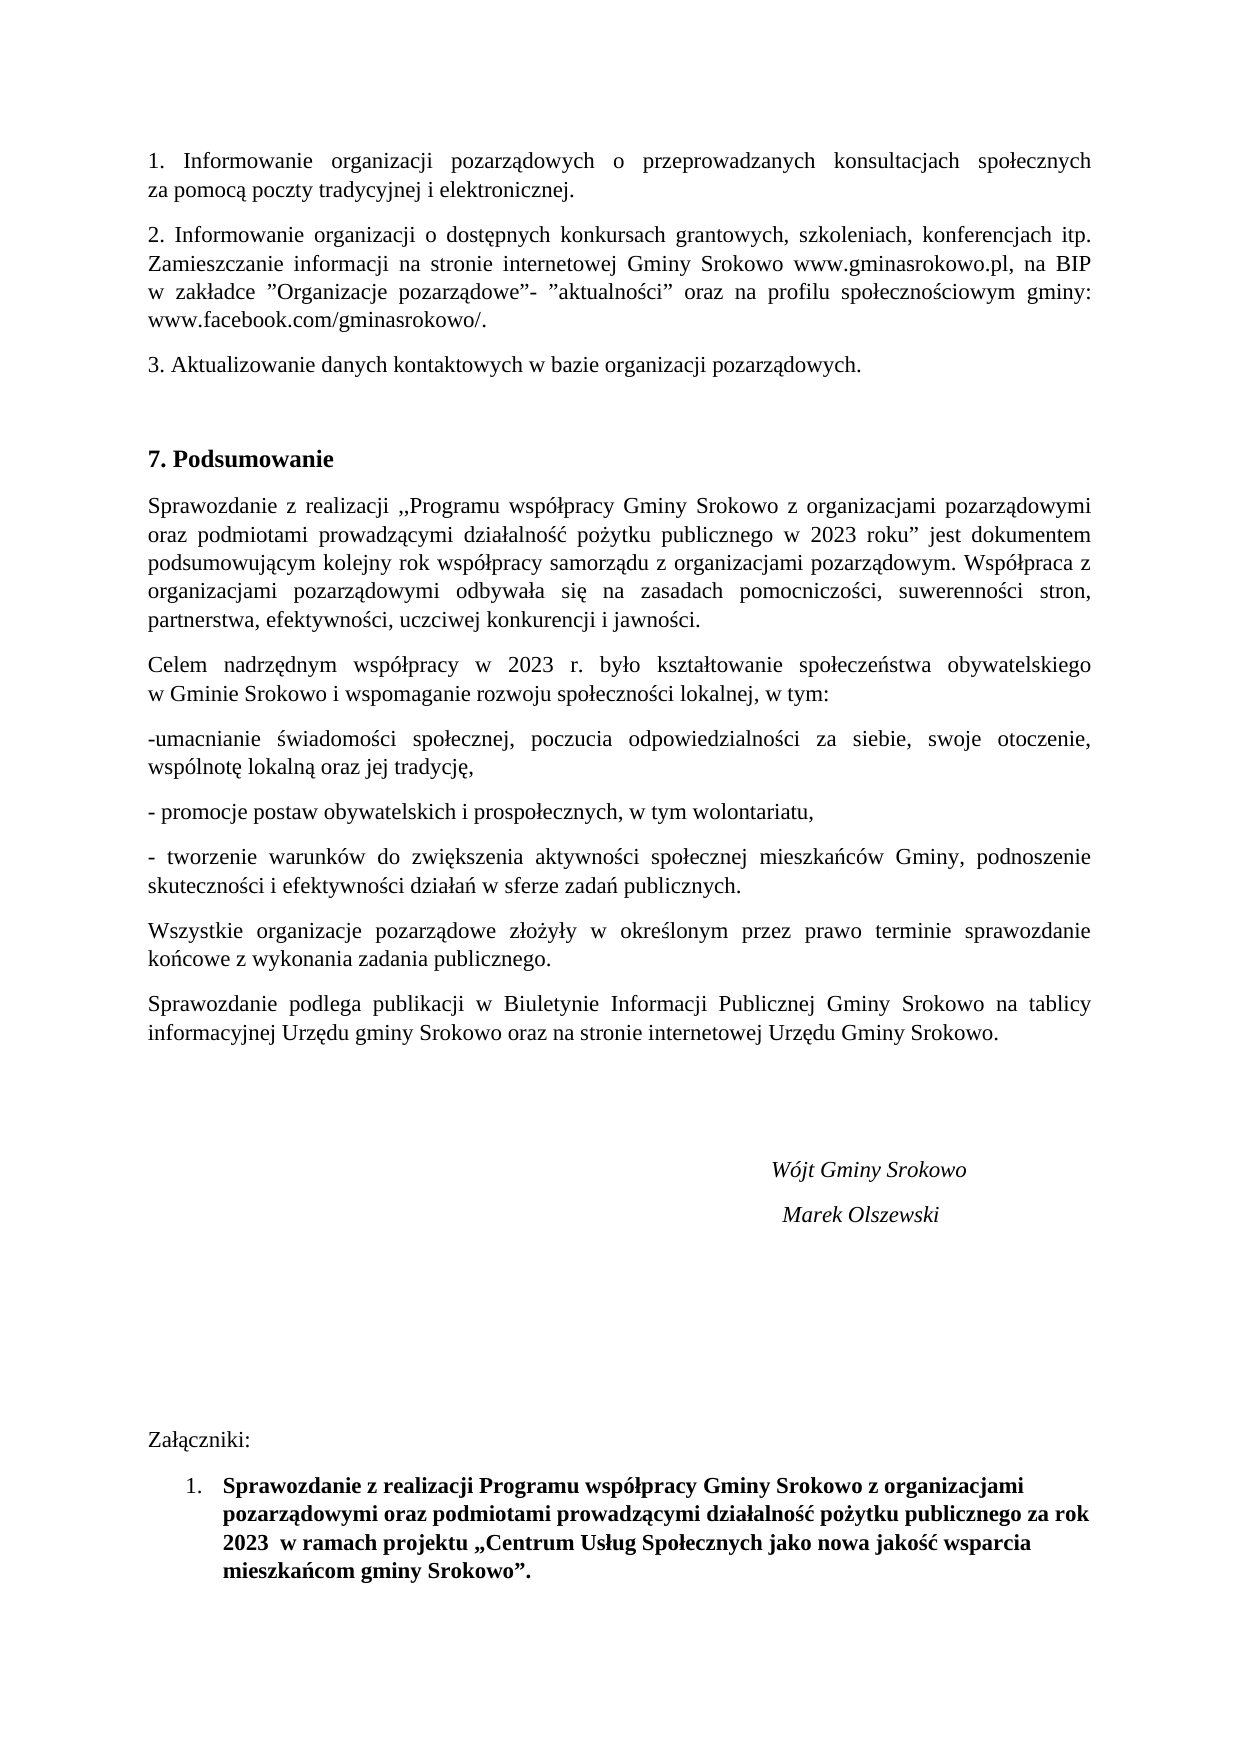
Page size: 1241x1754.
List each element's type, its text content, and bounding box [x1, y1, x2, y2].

text -umacnianie świadomości społecznej, poczucia odpowiedzialności za siebie, swoje otoczenie, wspólnotę lokalną oraz jej tradycję, [148, 725, 1093, 779]
text 2. Informowanie organizacji o dostępnych konkursach grantowych, szkoleniach, konferencjach itp. Zamieszczanie informacji na stronie internetowej Gminy Srokowo www.gminasrokowo.pl, na BIP w zakładce ”Organizacje pozarządowe”- ”aktualności” oraz na profilu społecznościowym gminy: www.facebook.com/gminasrokowo/. [148, 221, 1093, 333]
text Celem nadrzędnym współpracy w 2023 r. było kształtowanie społeczeństwa obywatelskiego w Gminie Srokowo i wspomaganie rozwoju społeczności lokalnej, w tym: [148, 651, 1093, 706]
text - promocje postaw obywatelskich i prospołecznych, w tym wolontariatu, [148, 798, 1093, 824]
text Wszystkie organizacje pozarządowe złożyły w określonym przez prawo terminie sprawozdanie końcowe z wykonania zadania publicznego. [148, 917, 1093, 972]
text Sprawozdanie z realizacji ,,Programu współpracy Gminy Srokowo z organizacjami pozarządowymi oraz podmiotami prowadzącymi działalność pożytku publicznego w 2023 roku” jest dokumentem podsumowującym kolejny rok współpracy samorządu z organizacjami pozarządowym. Współpraca z organizacjami pozarządowymi odbywała się na zasadach pomocniczości, suwerenności stron, partnerstwa, efektywności, uczciwej konkurencji i jawności. [148, 492, 1093, 632]
text 1. Informowanie organizacji pozarządowych o przeprowadzanych konsultacjach społecznych za pomocą poczty tradycyjnej i elektronicznej. [148, 148, 1093, 202]
text Załączniki: [148, 1427, 1093, 1453]
text 3. Aktualizowanie danych kontaktowych w bazie organizacji pozarządowych. [148, 352, 1093, 378]
text Wójt Gminy Srokowo [148, 1156, 1093, 1182]
text Marek Olszewski [148, 1201, 1093, 1227]
list Sprawozdanie z realizacji Programu współpracy Gminy Srokowo z organizacjami pozarządowymi oraz podmiotami prowadzącymi działalność pożytku publicznego za rok 2023 w ramach projektu „Centrum Usług Społecznych jako nowa jakość wsparcia mieszkańcom gminy Srokowo”. [185, 1472, 1093, 1583]
text Sprawozdanie podlega publikacji w Biuletynie Informacji Publicznej Gminy Srokowo na tablicy informacyjnej Urzędu gminy Srokowo oraz na stronie internetowej Urzędu Gminy Srokowo. [148, 990, 1093, 1045]
text 7. Podsumowanie [148, 444, 1093, 473]
text - tworzenie warunków do zwiększenia aktywności społecznej mieszkańców Gminy, podnoszenie skuteczności i efektywności działań w sferze zadań publicznych. [148, 843, 1093, 898]
